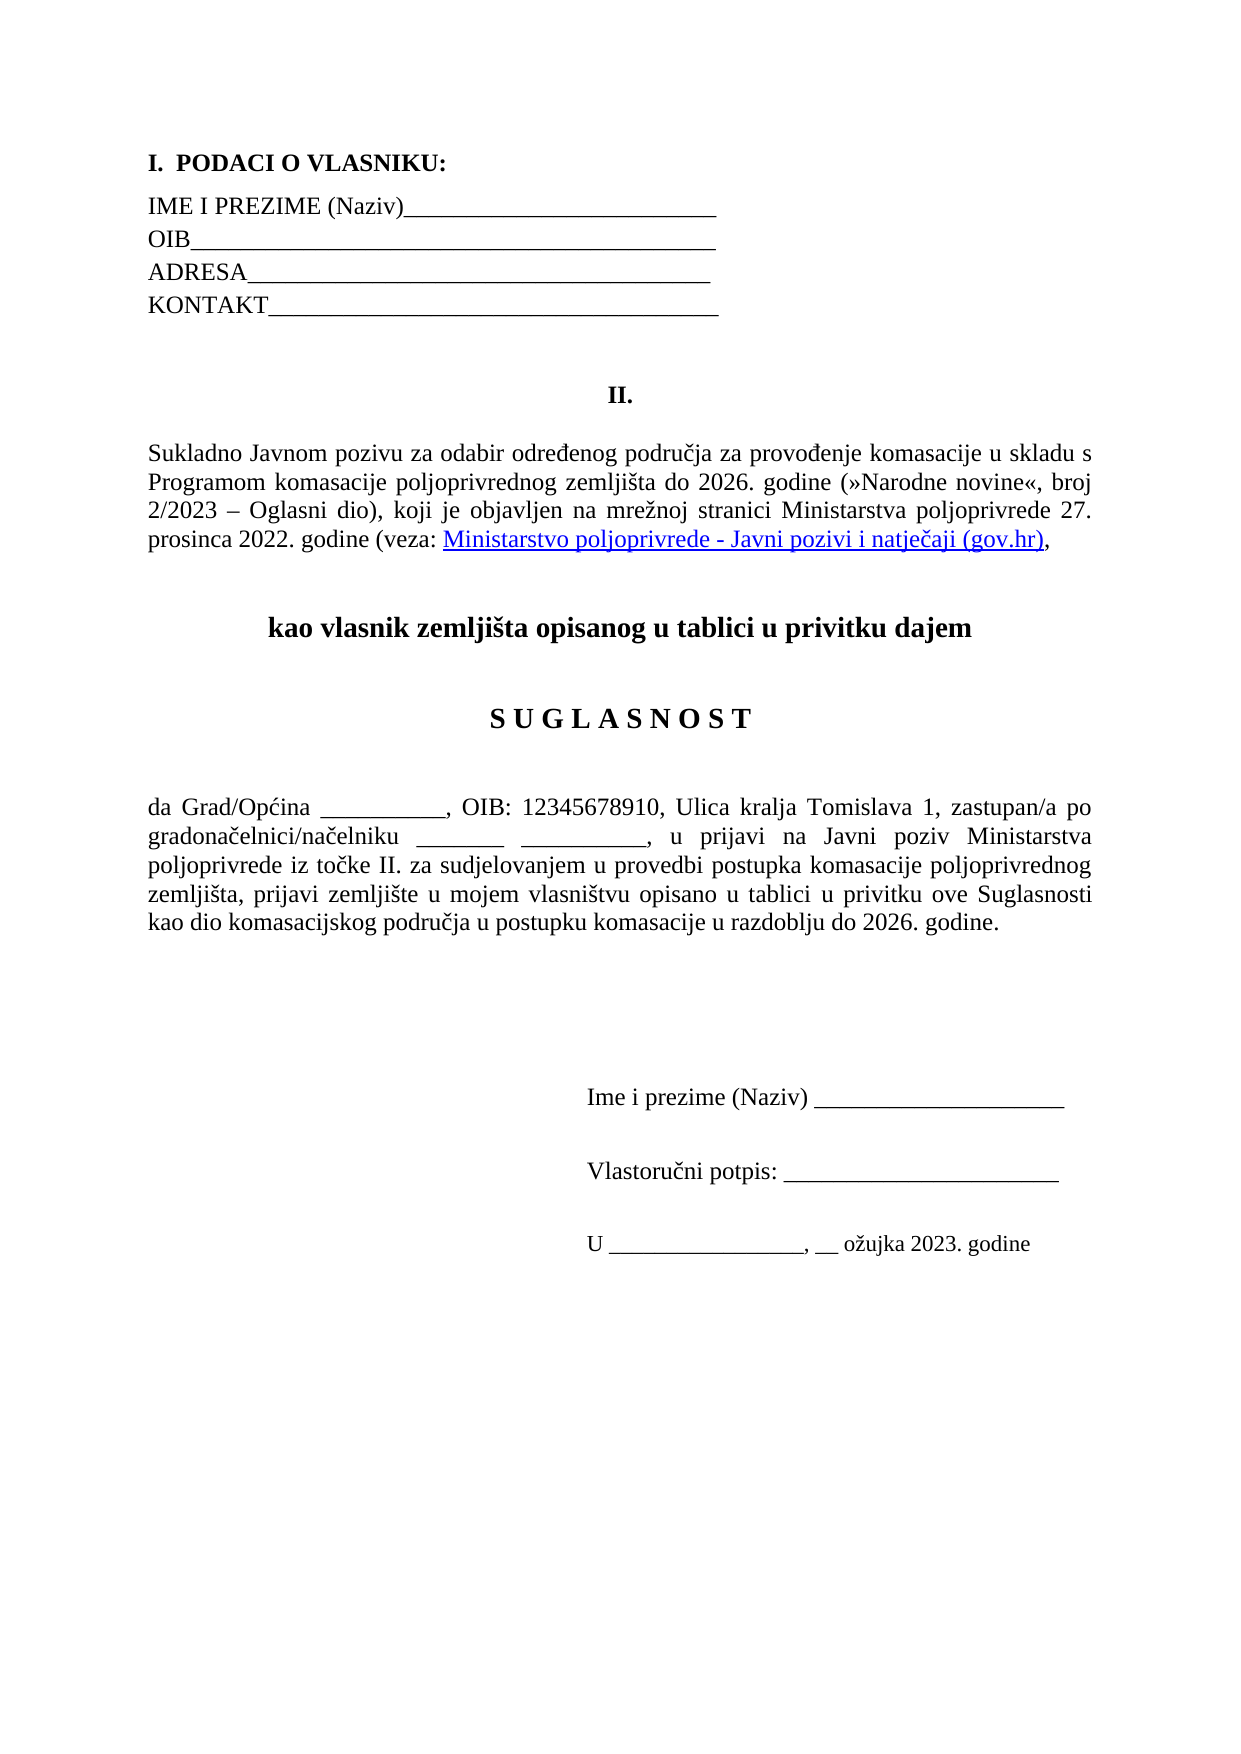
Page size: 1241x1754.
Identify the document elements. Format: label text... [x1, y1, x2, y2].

text S U G L A S N O S T [148, 701, 1093, 735]
table_header Ime i prezime (Naziv) ____________________ [575, 1080, 1092, 1113]
text I. PODACI O VLASNIKU: [148, 148, 1093, 176]
text Sukladno Javnom pozivu za odabir određenog područja za provođenje komasacije u skladu s Programom komasacije poljoprivrednog zemljišta do 2026. godine (»Narodne novine«, broj 2/2023 – Oglasni dio), koji je objavljen na mrežnoj stranici Ministarstva poljoprivrede 27. prosinca 2022. godine (veza: Ministarstvo poljoprivrede - Javni pozivi i natječaji (gov.hr), [148, 438, 1093, 553]
text ADRESA_____________________________________ [148, 257, 1093, 286]
text kao vlasnik zemljišta opisanog u tablici u privitku dajem [148, 610, 1093, 644]
text II. [148, 380, 1093, 409]
text KONTAKT____________________________________ [148, 290, 1093, 318]
text OIB__________________________________________ [148, 224, 1093, 252]
text IME I PREZIME (Naziv)_________________________ [148, 191, 1093, 219]
table_cell U _________________, __ ožujka 2023. godine [575, 1185, 1092, 1258]
text da Grad/Općina __________, OIB: 12345678910, Ulica kralja Tomislava 1, zastupan/a po gradonačelnici/načelniku _______ __________, u prijavi na Javni poziv Ministarstva poljoprivrede iz točke II. za sudjelovanjem u provedbi postupka komasacije poljoprivrednog zemljišta, prijavi zemljište u mojem vlasništvu opisano u tablici u privitku ove Suglasnosti kao dio komasacijskog područja u postupku komasacije u razdoblju do 2026. godine. [148, 792, 1093, 936]
table_cell Vlastoručni potpis: ______________________ [575, 1113, 1092, 1185]
